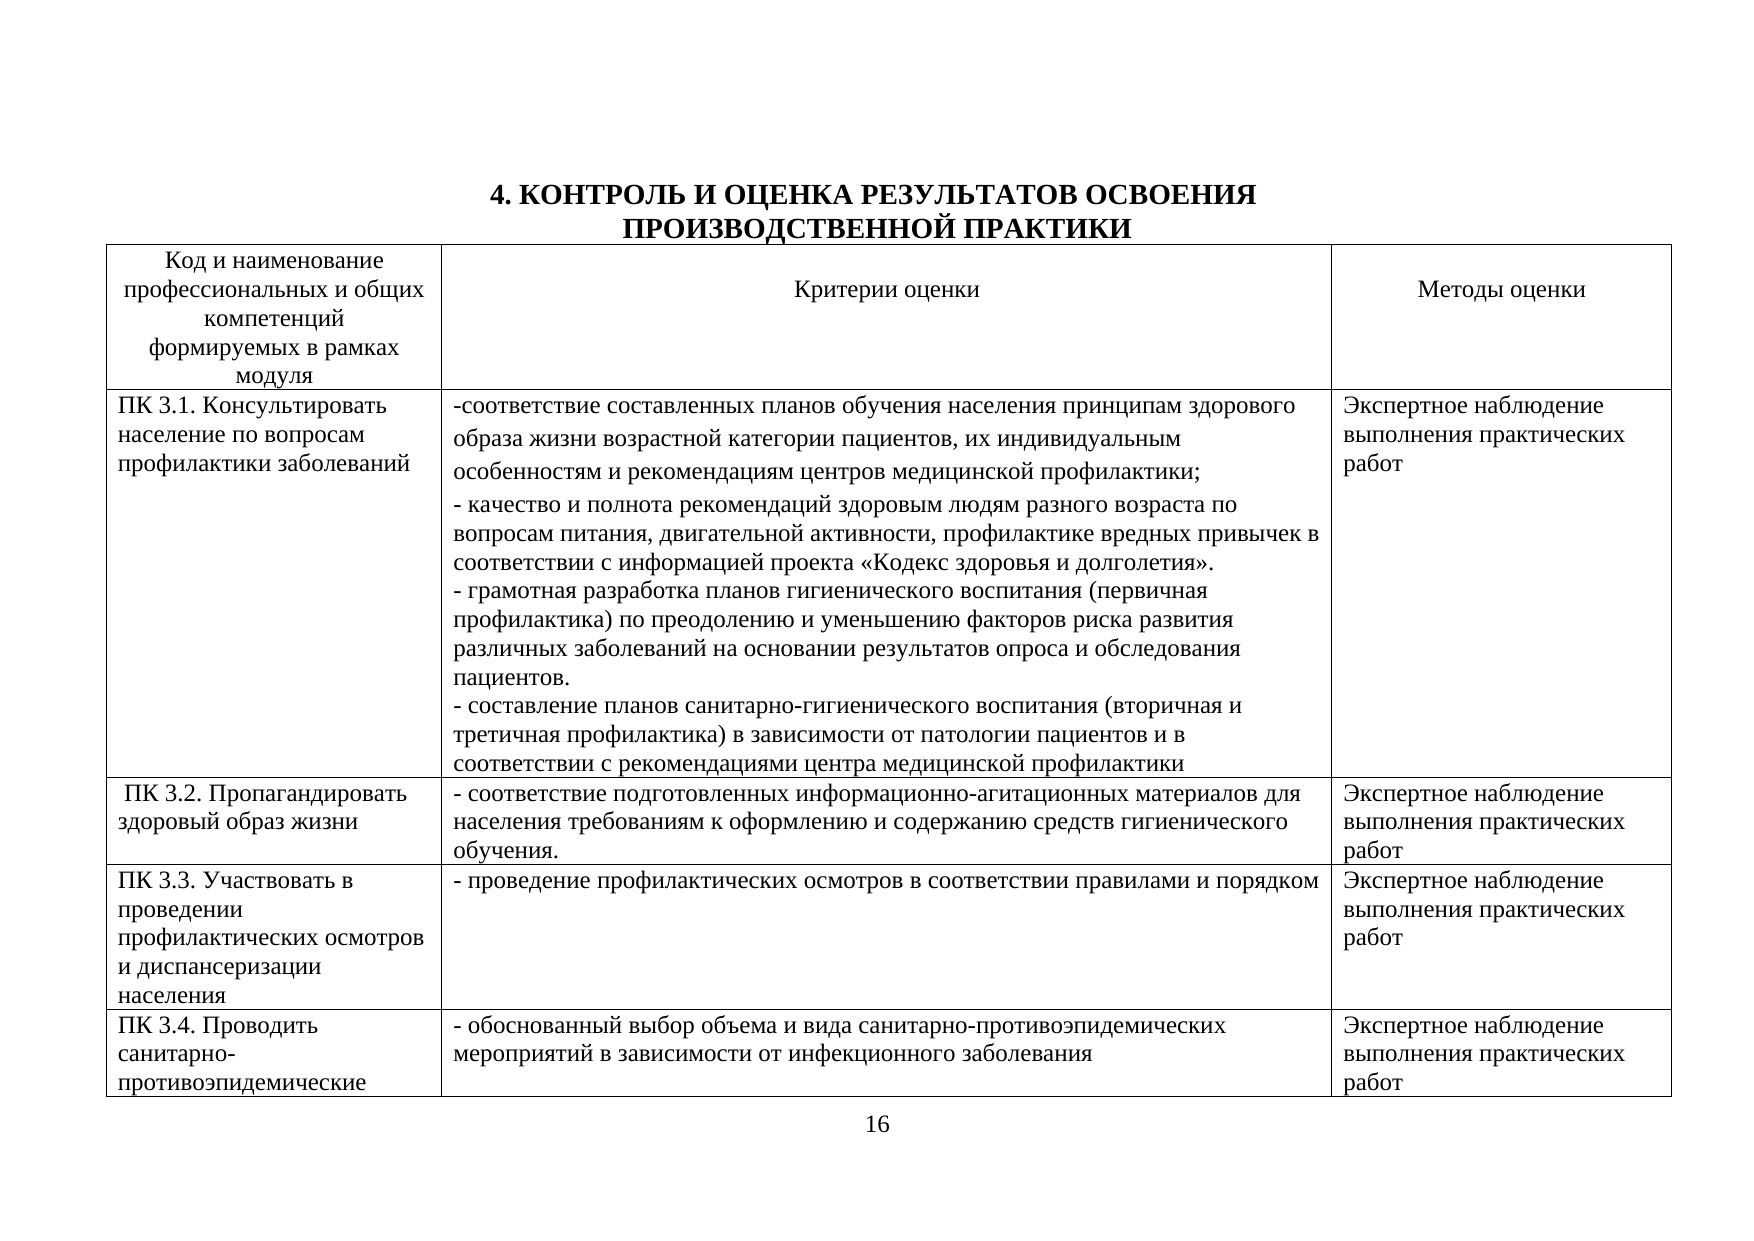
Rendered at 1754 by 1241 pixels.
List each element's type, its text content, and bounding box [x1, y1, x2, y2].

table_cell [442, 1010, 1331, 1096]
table_cell -соответствие составленных планов обучения населения принципам здорового образа жизни возрастной категории пациентов, их индивидуальным особенностям и рекомендациям центров медицинской профилактики; - качество и полнота рекомендаций здоровым людям разного возраста по вопросам питания, двигательной активности, профилактике вредных привычек в соответствии с информацией проекта «Кодекс здоровья и долголетия». - грамотная разработка планов гигиенического воспитания (первичная профилактика) по преодолению и уменьшению факторов риска развития различных заболеваний на основании результатов опроса и обследования пациентов. - составление планов санитарно-гигиенического воспитания (вторичная и третичная профилактика) в зависимости от патологии пациентов и в соответствии с рекомендациями центра медицинской профилактики [442, 390, 1331, 777]
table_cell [1332, 1010, 1671, 1096]
table_cell ПК 3.2. Пропагандировать здоровый образ жизни [107, 778, 441, 864]
table_header Критерии оценки [442, 245, 1331, 389]
text 4. КОНТРОЛЬ И ОЦЕНКА РЕЗУЛЬТАТОВ ОСВОЕНИЯ ПРОИЗВОДСТВЕННОЙ ПРАКТИКИ [118, 177, 1636, 244]
table_cell Экспертное наблюдение выполнения практических работ [1332, 865, 1671, 1009]
table_cell ПК 3.1. Консультировать население по вопросам профилактики заболеваний [107, 390, 441, 777]
table_cell ПК 3.3. Участвовать в проведении профилактических осмотров и диспансеризации населения [107, 865, 441, 1009]
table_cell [107, 1010, 441, 1096]
table_header Код и наименование профессиональных и общих компетенций формируемых в рамках модуля [107, 245, 441, 389]
table_cell Экспертное наблюдение выполнения практических работ [1332, 778, 1671, 864]
table_cell - проведение профилактических осмотров в соответствии правилами и порядком [442, 865, 1331, 1009]
table_cell - соответствие подготовленных информационно-агитационных материалов для населения требованиям к оформлению и содержанию средств гигиенического обучения. [442, 778, 1331, 864]
table_cell Экспертное наблюдение выполнения практических работ [1332, 390, 1671, 777]
table_header Методы оценки [1332, 245, 1671, 389]
